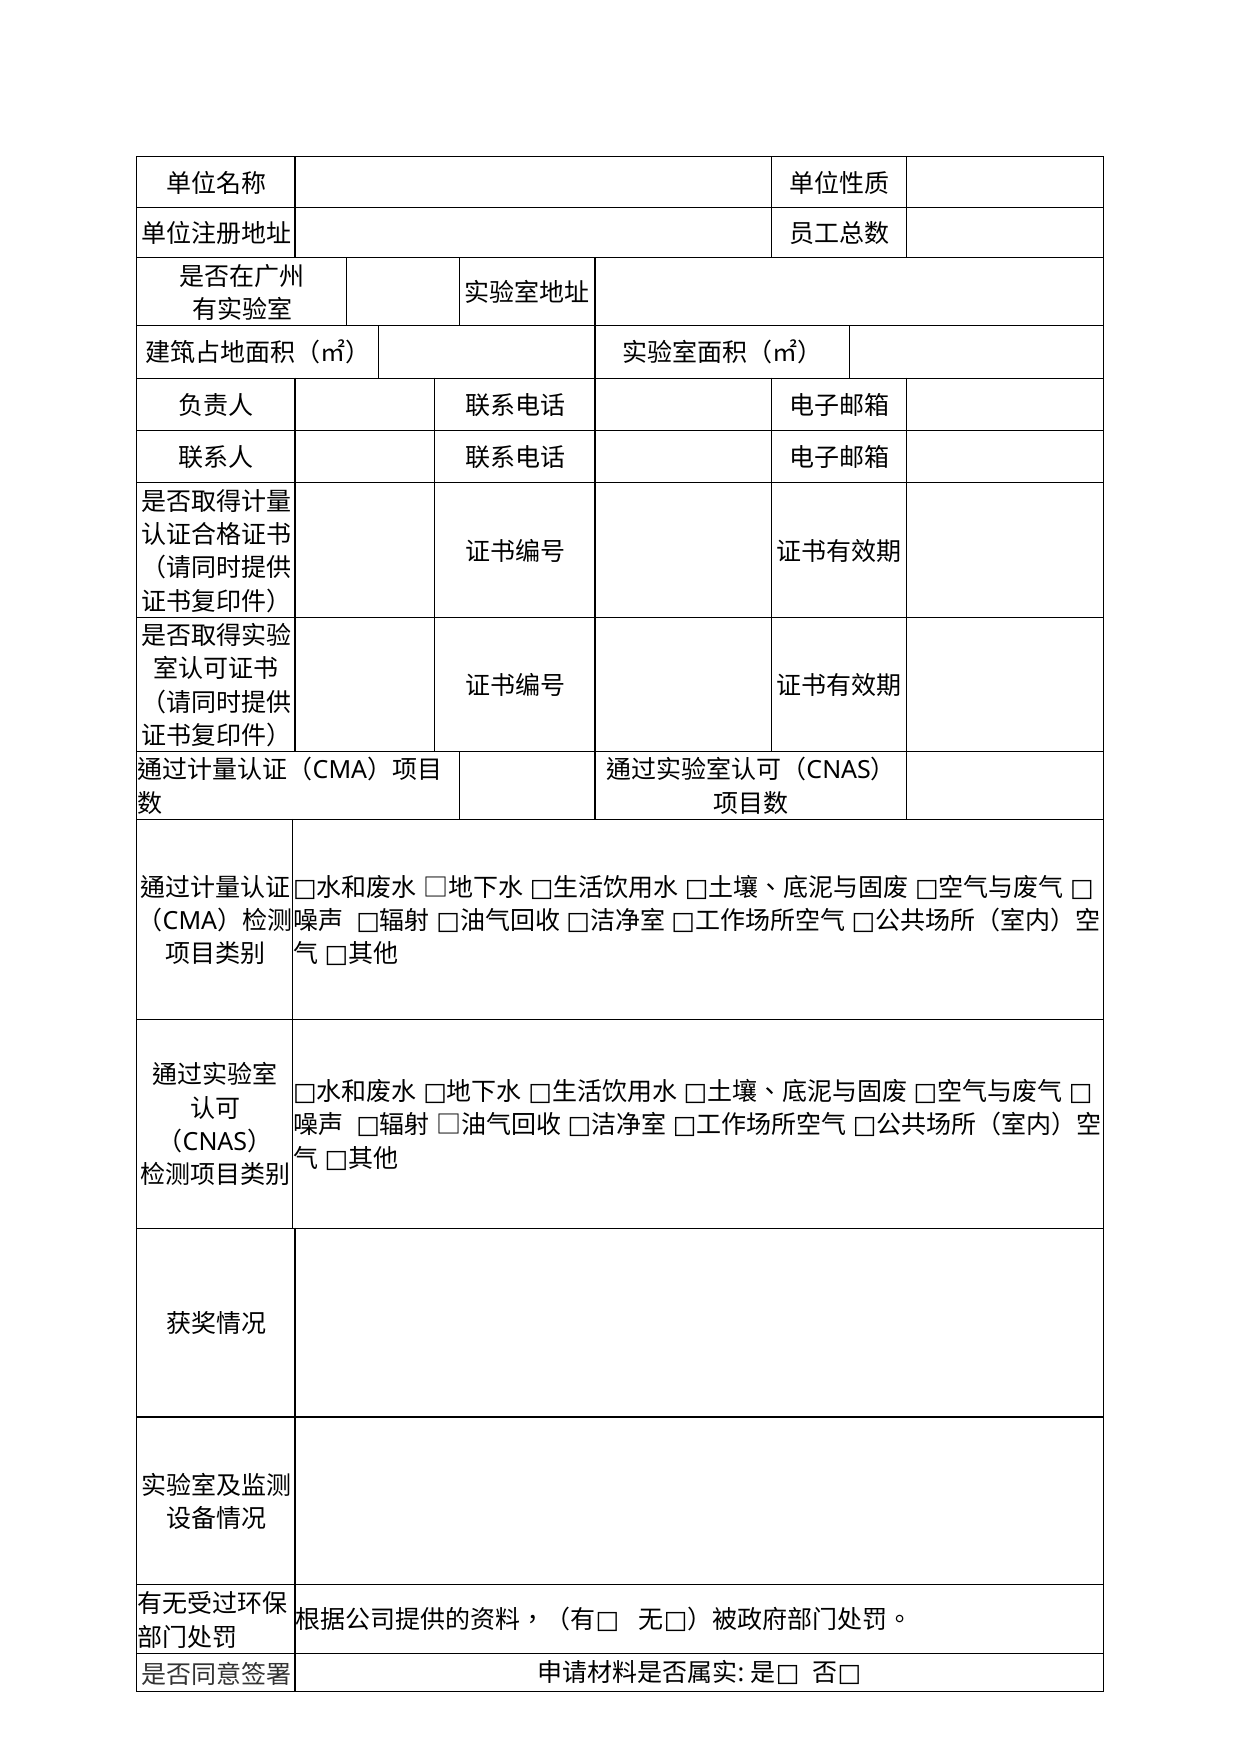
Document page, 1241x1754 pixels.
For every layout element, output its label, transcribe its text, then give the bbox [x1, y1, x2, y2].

table_cell 单位注册地址 [137, 208, 294, 257]
table_cell [296, 208, 771, 257]
table_cell 电子邮箱 [772, 379, 906, 430]
table_cell [596, 483, 771, 617]
table_cell 证书有效期 [772, 618, 906, 751]
table_cell □水和废水 □地下水 □生活饮用水 □土壤、底泥与固废 □空气与废气 □噪声 □辐射 □油气回收 □洁净室 □工作场所空气 □公共场所（室内）空气 □其他 [293, 820, 1103, 1019]
table_cell [379, 326, 594, 377]
table_cell [596, 431, 771, 482]
table_cell 通过实验室认可（CNAS） 项目数 [596, 752, 906, 819]
table_cell [596, 618, 771, 751]
table_cell 员工总数 [772, 208, 906, 257]
table_cell 通过计量认证（CMA）项目数 [137, 752, 459, 819]
table_cell [907, 208, 1103, 257]
table_cell 是否取得实验室认可证书（请同时提供证书复印件） [137, 618, 294, 751]
table_cell [596, 258, 1103, 325]
table_header [296, 157, 771, 207]
table_cell [296, 379, 434, 430]
table_cell 联系电话 [435, 379, 594, 430]
table_cell 联系人 [137, 431, 294, 482]
table_cell 根据公司提供的资料，（有□ 无□）被政府部门处罚。 [296, 1585, 1103, 1653]
table_cell 建筑占地面积（㎡） [137, 326, 378, 377]
table_cell 是否同意签署自律公约 [137, 1654, 294, 1691]
table_cell [460, 752, 594, 819]
table_cell 实验室面积（㎡） [596, 326, 849, 377]
table_cell 获奖情况 [137, 1229, 294, 1416]
table_cell 有无受过环保部门处罚 [137, 1585, 294, 1653]
table_cell [296, 618, 434, 751]
table_cell [907, 483, 1103, 617]
table_cell 是否取得计量认证合格证书（请同时提供证书复印件） [137, 483, 294, 617]
table_cell [907, 752, 1103, 819]
table_cell [296, 1229, 1103, 1416]
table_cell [296, 1654, 1103, 1691]
table_cell 证书编号 [435, 618, 594, 751]
table_cell 实验室及监测设备情况 [137, 1418, 294, 1584]
table_cell 电子邮箱 [772, 431, 906, 482]
table_cell 是否在广州 有实验室 [137, 258, 346, 325]
table_header [907, 157, 1103, 207]
table_cell 通过实验室 认可（CNAS） 检测项目类别 [137, 1020, 292, 1227]
table_cell 负责人 [137, 379, 294, 430]
table_cell [907, 379, 1103, 430]
table_cell [296, 431, 434, 482]
table_cell [596, 379, 771, 430]
table_cell □水和废水 □地下水 □生活饮用水 □土壤、底泥与固废 □空气与废气 □噪声 □辐射 □油气回收 □洁净室 □工作场所空气 □公共场所（室内）空气 □其他 [293, 1020, 1103, 1227]
table_cell [907, 431, 1103, 482]
table_cell 证书编号 [435, 483, 594, 617]
table_header 单位性质 [772, 157, 906, 207]
table_cell [850, 326, 1103, 377]
table_cell [907, 618, 1103, 751]
table_cell [296, 1418, 1103, 1584]
table_cell [347, 258, 459, 325]
table_cell 通过计量认证（CMA）检测 项目类别 [137, 820, 292, 1019]
table_cell [296, 483, 434, 617]
table_cell 证书有效期 [772, 483, 906, 617]
table_cell 实验室地址 [460, 258, 594, 325]
table_cell 联系电话 [435, 431, 594, 482]
table_header 单位名称 [137, 157, 294, 207]
